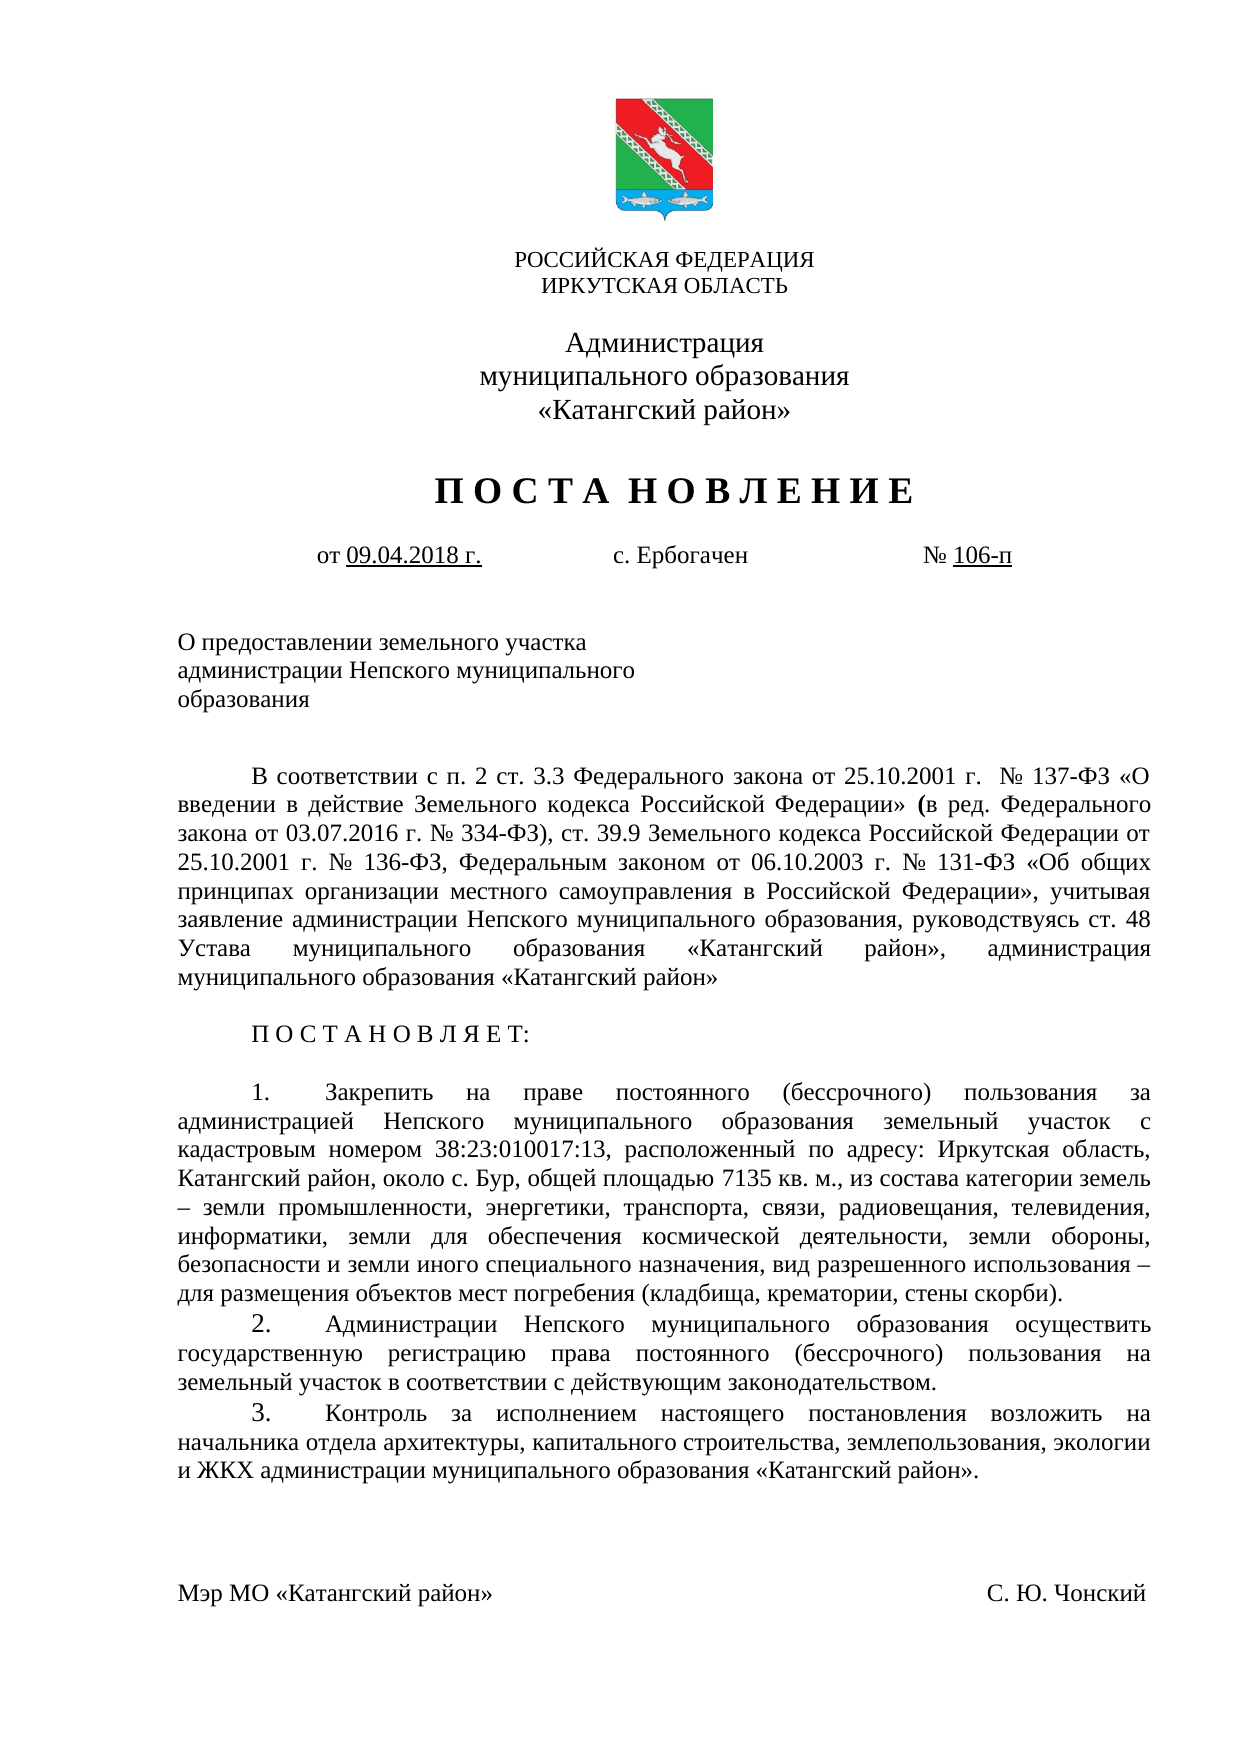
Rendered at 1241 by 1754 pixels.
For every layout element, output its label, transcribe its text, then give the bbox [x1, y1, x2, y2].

text Администрация [177, 325, 1152, 358]
text образования [177, 684, 1152, 713]
text П О С Т А Н О В Л Е Н И Е [177, 468, 1152, 512]
text от 09.04.2018 г. с. Ербогачен № 106-п [177, 540, 1152, 569]
text ИРКУТСКАЯ ОБЛАСТЬ [177, 272, 1152, 298]
list Администрации Непского муниципального образования осуществить государственную регистрацию права постоянного (бессрочного) пользования на земельный участок в соответствии с действующим законодательством. [177, 1307, 1152, 1396]
text администрации Непского муниципального [177, 655, 1152, 684]
text «Катангский район» [177, 392, 1152, 425]
picture [615, 88, 713, 221]
list Закрепить на праве постоянного (бессрочного) пользования за администрацией Непского муниципального образования земельный участок с кадастровым номером 38:23:010017:13, расположенный по адресу: Иркутская область, Катангский район, около с. Бур, общей площадью 7135 кв. м., из состава категории земель – земли промышленности, энергетики, транспорта, связи, радиовещания, телевидения, информатики, земли для обеспечения космической деятельности, земли обороны, безопасности и земли иного специального назначения, вид разрешенного использования – для размещения объектов мест погребения (кладбища, крематории, стены скорби). [177, 1077, 1152, 1307]
text РОССИЙСКАЯ ФЕДЕРАЦИЯ [177, 246, 1152, 272]
text О предоставлении земельного участка [177, 627, 1152, 655]
list Контроль за исполнением настоящего постановления возложить на начальника отдела архитектуры, капитального строительства, землепользования, экологии и ЖКХ администрации муниципального образования «Катангский район». [177, 1396, 1152, 1484]
text В соответствии с п. 2 ст. 3.3 Федерального закона от 25.10.2001 г. № 137-ФЗ «О введении в действие Земельного кодекса Российской Федерации» (в ред. Федерального закона от 03.07.2016 г. № 334-ФЗ), ст. 39.9 Земельного кодекса Российской Федерации от 25.10.2001 г. № 136-ФЗ, Федеральным законом от 06.10.2003 г. № 131-ФЗ «Об общих принципах организации местного самоуправления в Российской Федерации», учитывая заявление администрации Непского муниципального образования, руководствуясь ст. 48 Устава муниципального образования «Катангский район», администрация муниципального образования «Катангский район» [177, 761, 1152, 991]
text П О С Т А Н О В Л Я Е Т: [177, 1019, 1152, 1048]
text муниципального образования [177, 358, 1152, 392]
text Мэр МО «Катангский район» С. Ю. Чонский [177, 1578, 1152, 1607]
